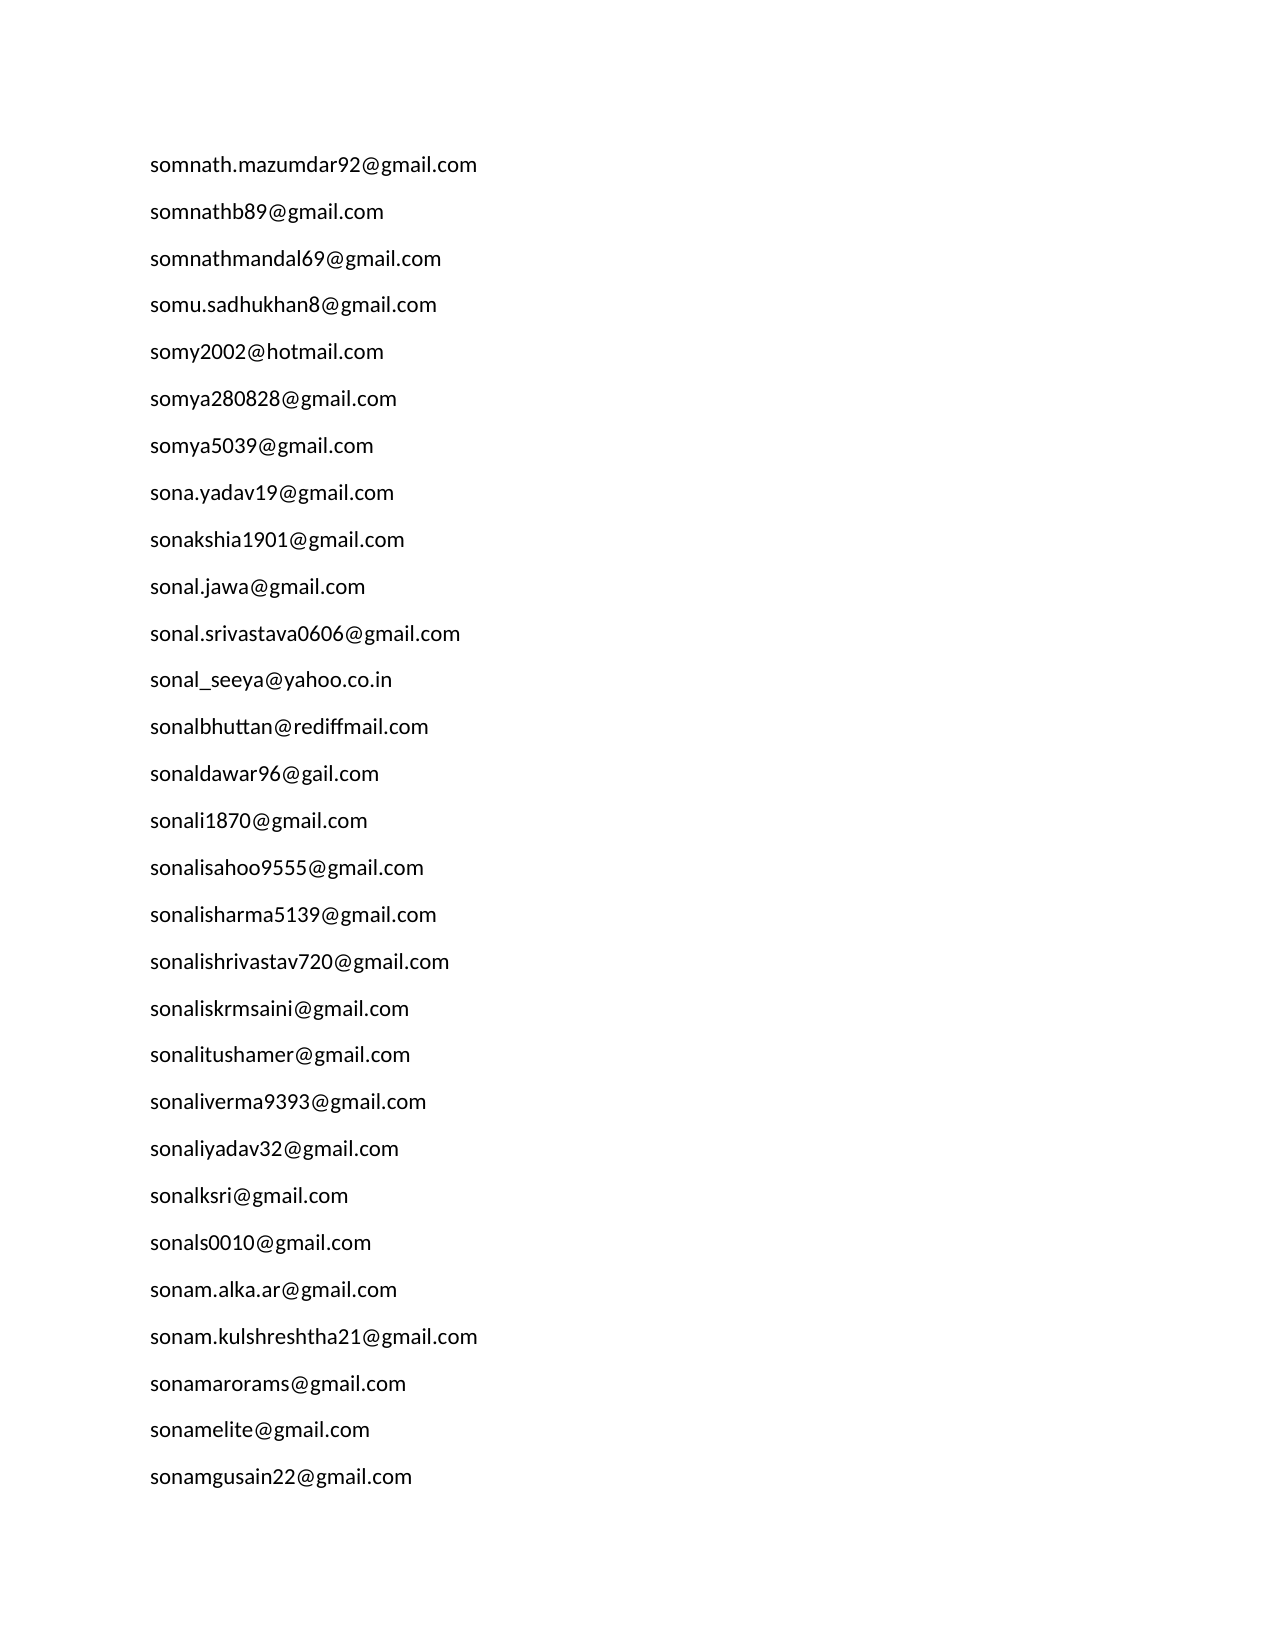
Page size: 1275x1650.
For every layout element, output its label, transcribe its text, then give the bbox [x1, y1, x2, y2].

text sonal_seeya@yahoo.co.in [150, 666, 1125, 694]
text sonals0010@gmail.com [150, 1228, 1125, 1256]
text sonam.kulshreshtha21@gmail.com [150, 1322, 1125, 1350]
text somu.sadhukhan8@gmail.com [150, 291, 1125, 319]
text somya280828@gmail.com [150, 384, 1125, 412]
text sonamelite@gmail.com [150, 1416, 1125, 1444]
text sonaliverma9393@gmail.com [150, 1087, 1125, 1116]
text sonamgusain22@gmail.com [150, 1462, 1125, 1491]
text sonal.jawa@gmail.com [150, 572, 1125, 600]
text sonalbhuttan@rediffmail.com [150, 712, 1125, 741]
text sonalishrivastav720@gmail.com [150, 947, 1125, 975]
text sonakshia1901@gmail.com [150, 525, 1125, 553]
text somy2002@hotmail.com [150, 337, 1125, 366]
text sonali1870@gmail.com [150, 806, 1125, 834]
text sonalksri@gmail.com [150, 1181, 1125, 1209]
text sonam.alka.ar@gmail.com [150, 1275, 1125, 1303]
text somnath.mazumdar92@gmail.com [150, 150, 1125, 178]
text somnathmandal69@gmail.com [150, 244, 1125, 272]
text sonamarorams@gmail.com [150, 1369, 1125, 1397]
text sona.yadav19@gmail.com [150, 478, 1125, 506]
text sonalitushamer@gmail.com [150, 1041, 1125, 1069]
text sonalisharma5139@gmail.com [150, 900, 1125, 928]
text somnathb89@gmail.com [150, 197, 1125, 225]
text sonaldawar96@gail.com [150, 759, 1125, 787]
text sonaliyadav32@gmail.com [150, 1134, 1125, 1162]
text somya5039@gmail.com [150, 431, 1125, 459]
text sonaliskrmsaini@gmail.com [150, 994, 1125, 1022]
text sonalisahoo9555@gmail.com [150, 853, 1125, 881]
text sonal.srivastava0606@gmail.com [150, 619, 1125, 647]
